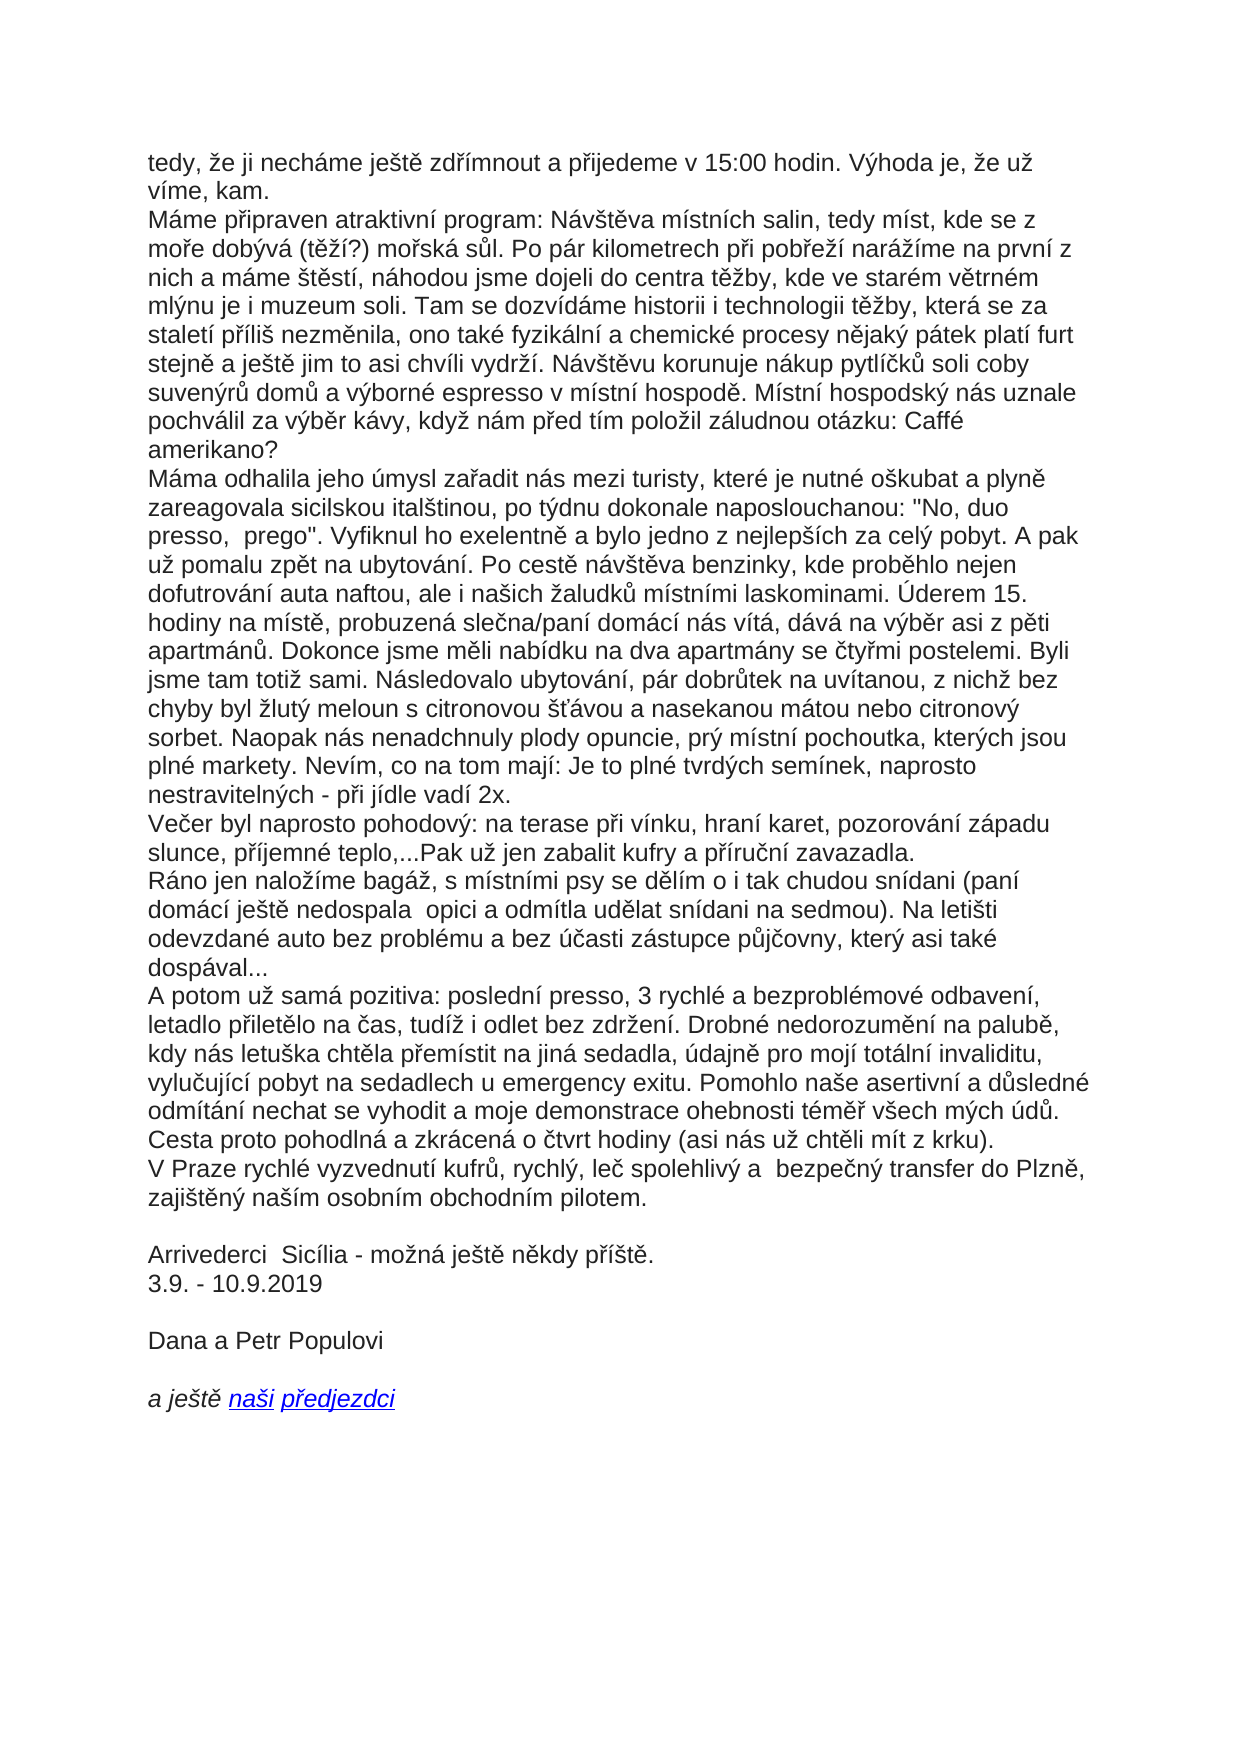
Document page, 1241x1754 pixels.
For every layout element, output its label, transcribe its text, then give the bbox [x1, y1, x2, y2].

text Ráno jen naložíme bagáž, s místními psy se dělím o i tak chudou snídani (paní domácí ještě nedospala opici a odmítla udělat snídani na sedmou). Na letišti odevzdané auto bez problému a bez účasti zástupce půjčovny, který asi také dospával... [148, 866, 1093, 981]
text 3.9. - 10.9.2019 [148, 1269, 1093, 1298]
text Máme připraven atraktivní program: Návštěva místních salin, tedy míst, kde se z moře dobývá (těží?) mořská sůl. Po pár kilometrech při pobřeží narážíme na první z nich a máme štěstí, náhodou jsme dojeli do centra těžby, kde ve starém větrném mlýnu je i muzeum soli. Tam se dozvídáme historii i technologii těžby, která se za staletí příliš nezměnila, ono také fyzikální a chemické procesy nějaký pátek platí furt stejně a ještě jim to asi chvíli vydrží. Návštěvu korunuje nákup pytlíčků soli coby suvenýrů domů a výborné espresso v místní hospodě. Místní hospodský nás uznale pochválil za výběr kávy, když nám před tím položil záludnou otázku: Caffé amerikano? [148, 205, 1093, 464]
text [148, 148, 1093, 205]
text Dana a Petr Populovi [148, 1326, 1093, 1355]
text Arrivederci Sicília - možná ještě někdy příště. [148, 1240, 1093, 1269]
text Máma odhalila jeho úmysl zařadit nás mezi turisty, které je nutné oškubat a plyně zareagovala sicilskou italštinou, po týdnu dokonale naposlouchanou: "No, duo presso, prego". Vyfiknul ho exelentně a bylo jedno z nejlepších za celý pobyt. A pak už pomalu zpět na ubytování. Po cestě návštěva benzinky, kde proběhlo nejen dofutrování auta naftou, ale i našich žaludků místními laskominami. Úderem 15. hodiny na místě, probuzená slečna/paní domácí nás vítá, dává na výběr asi z pěti apartmánů. Dokonce jsme měli nabídku na dva apartmány se čtyřmi postelemi. Byli jsme tam totiž sami. Následovalo ubytování, pár dobrůtek na uvítanou, z nichž bez chyby byl žlutý meloun s citronovou šťávou a nasekanou mátou nebo citronový sorbet. Naopak nás nenadchnuly plody opuncie, prý místní pochoutka, kterých jsou plné markety. Nevím, co na tom mají: Je to plné tvrdých semínek, naprosto nestravitelných - při jídle vadí 2x. [148, 464, 1093, 809]
text Večer byl naprosto pohodový: na terase při vínku, hraní karet, pozorování západu slunce, příjemné teplo,...Pak už jen zabalit kufry a příruční zavazadla. [148, 809, 1093, 866]
text V Praze rychlé vyzvednutí kufrů, rychlý, leč spolehlivý a bezpečný transfer do Plzně, zajištěný naším osobním obchodním pilotem. [148, 1154, 1093, 1211]
text a ještě naši předjezdci [148, 1384, 1093, 1413]
text A potom už samá pozitiva: poslední presso, 3 rychlé a bezproblémové odbavení, letadlo přiletělo na čas, tudíž i odlet bez zdržení. Drobné nedorozumění na palubě, kdy nás letuška chtěla přemístit na jiná sedadla, údajně pro mojí totální invaliditu, vylučující pobyt na sedadlech u emergency exitu. Pomohlo naše asertivní a důsledné odmítání nechat se vyhodit a moje demonstrace ohebnosti téměř všech mých údů. Cesta proto pohodlná a zkrácená o čtvrt hodiny (asi nás už chtěli mít z krku). [148, 981, 1093, 1154]
